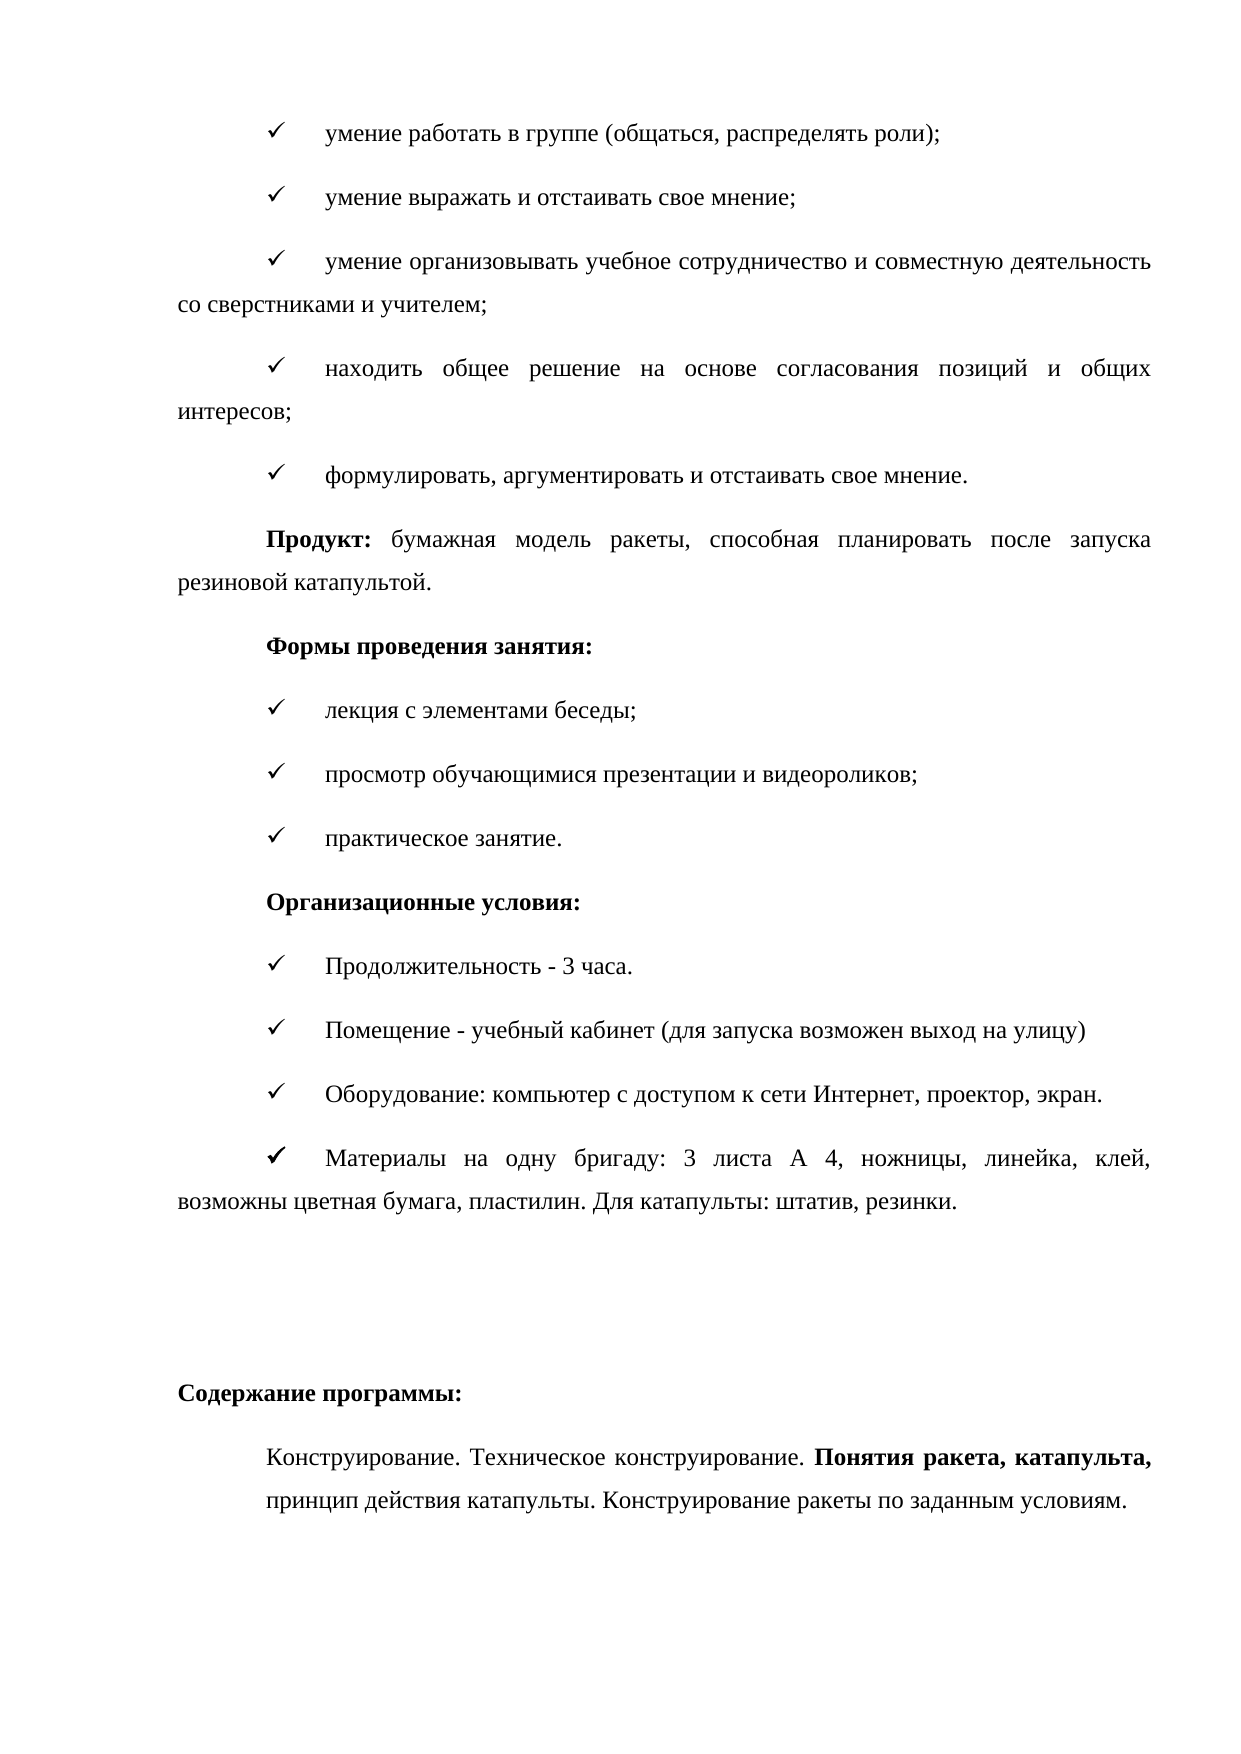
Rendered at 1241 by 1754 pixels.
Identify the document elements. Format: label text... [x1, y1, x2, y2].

list Продолжительность - 3 часа. [177, 951, 1152, 980]
list Помещение - учебный кабинет (для запуска возможен выход на улицу) [177, 1015, 1152, 1044]
list умение работать в группе (общаться, распределять роли); [177, 118, 1152, 147]
list просмотр обучающимися презентации и видеороликов; [177, 759, 1152, 788]
list лекция с элементами беседы; [177, 695, 1152, 724]
list Конструирование. Техническое конструирование. Понятия ракета, катапульта, принцип действия катапульты. Конструирование ракеты по заданным условиям. [266, 1442, 1152, 1514]
list находить общее решение на основе согласования позиций и общих интересов; [177, 353, 1152, 425]
list Материалы на одну бригаду: 3 листа А 4, ножницы, линейка, клей, возможны цветная бумага, пластилин. Для катапульты: штатив, резинки. [177, 1143, 1152, 1215]
list формулировать, аргументировать и отстаивать свое мнение. [177, 460, 1152, 489]
text Организационные условия: [177, 887, 1152, 916]
list практическое занятие. [177, 823, 1152, 852]
list Оборудование: компьютер с доступом к сети Интернет, проектор, экран. [177, 1079, 1152, 1108]
list умение организовывать учебное сотрудничество и совместную деятельность со сверстниками и учителем; [177, 246, 1152, 318]
text Продукт: бумажная модель ракеты, способная планировать после запуска резиновой катапультой. [177, 524, 1152, 596]
text Формы проведения занятия: [177, 631, 1152, 660]
list Содержание программы: [177, 1378, 1152, 1407]
list умение выражать и отстаивать свое мнение; [177, 182, 1152, 211]
